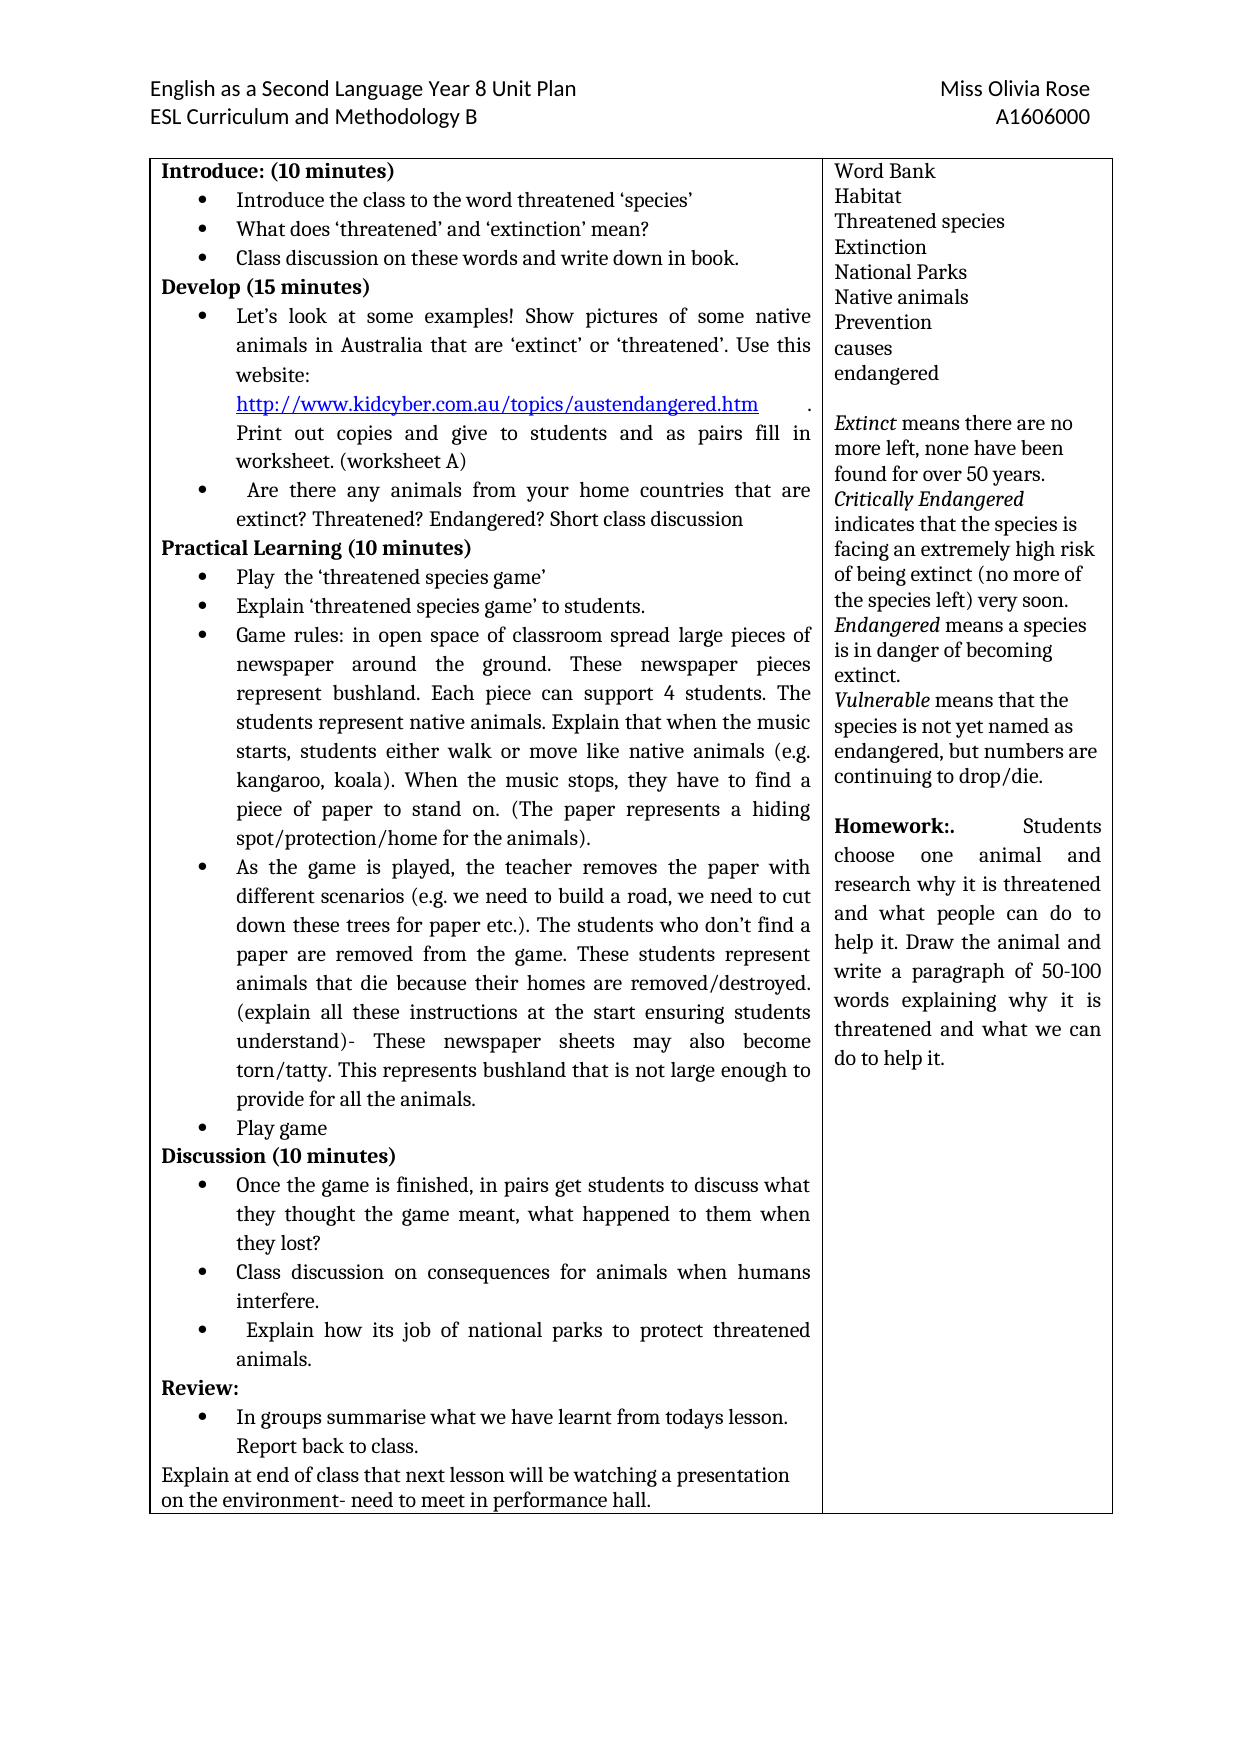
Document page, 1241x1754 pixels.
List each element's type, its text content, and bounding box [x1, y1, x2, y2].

table_cell Word Bank Habitat Threatened species Extinction National Parks Native animals Prevention causes endangered Extinct means there are no more left, none have been found for over 50 years. Critically Endangered indicates that the species is facing an extremely high risk of being extinct (no more of the species left) very soon. Endangered means a species is in danger of becoming extinct. Vulnerable means that the species is not yet named as endangered, but numbers are continuing to drop/die. Homework:. Students choose one animal and research why it is threatened and what people can do to help it. Draw the animal and write a paragraph of 50-100 words explaining why it is threatened and what we can do to help it. [823, 159, 1112, 1513]
table_cell Introduce: (10 minutes) Introduce the class to the word threatened ‘species’ What does ‘threatened’ and ‘extinction’ mean? Class discussion on these words and write down in book. Develop (15 minutes) Let’s look at some examples! Show pictures of some native animals in Australia that are ‘extinct’ or ‘threatened’. Use this website: http://www.kidcyber.com.au/topics/austendangered.htm . Print out copies and give to students and as pairs fill in worksheet. (worksheet A) Are there any animals from your home countries that are extinct? Threatened? Endangered? Short class discussion Practical Learning (10 minutes) Play the ‘threatened species game’ Explain ‘threatened species game’ to students. Game rules: in open space of classroom spread large pieces of newspaper around the ground. These newspaper pieces represent bushland. Each piece can support 4 students. The students represent native animals. Explain that when the music starts, students either walk or move like native animals (e.g. kangaroo, koala). When the music stops, they have to find a piece of paper to stand on. (The paper represents a hiding spot/protection/home for the animals). As the game is played, the teacher removes the paper with different scenarios (e.g. we need to build a road, we need to cut down these trees for paper etc.). The students who don’t find a paper are removed from the game. These students represent animals that die because their homes are removed/destroyed. (explain all these instructions at the start ensuring students understand)- These newspaper sheets may also become torn/tatty. This represents bushland that is not large enough to provide for all the animals. Play game Discussion (10 minutes) Once the game is finished, in pairs get students to discuss what they thought the game meant, what happened to them when they lost? Class discussion on consequences for animals when humans interfere. Explain how its job of national parks to protect threatened animals. Review: In groups summarise what we have learnt from todays lesson. Report back to class. Explain at end of class that next lesson will be watching a presentation on the environment- need to meet in performance hall. [151, 159, 822, 1513]
